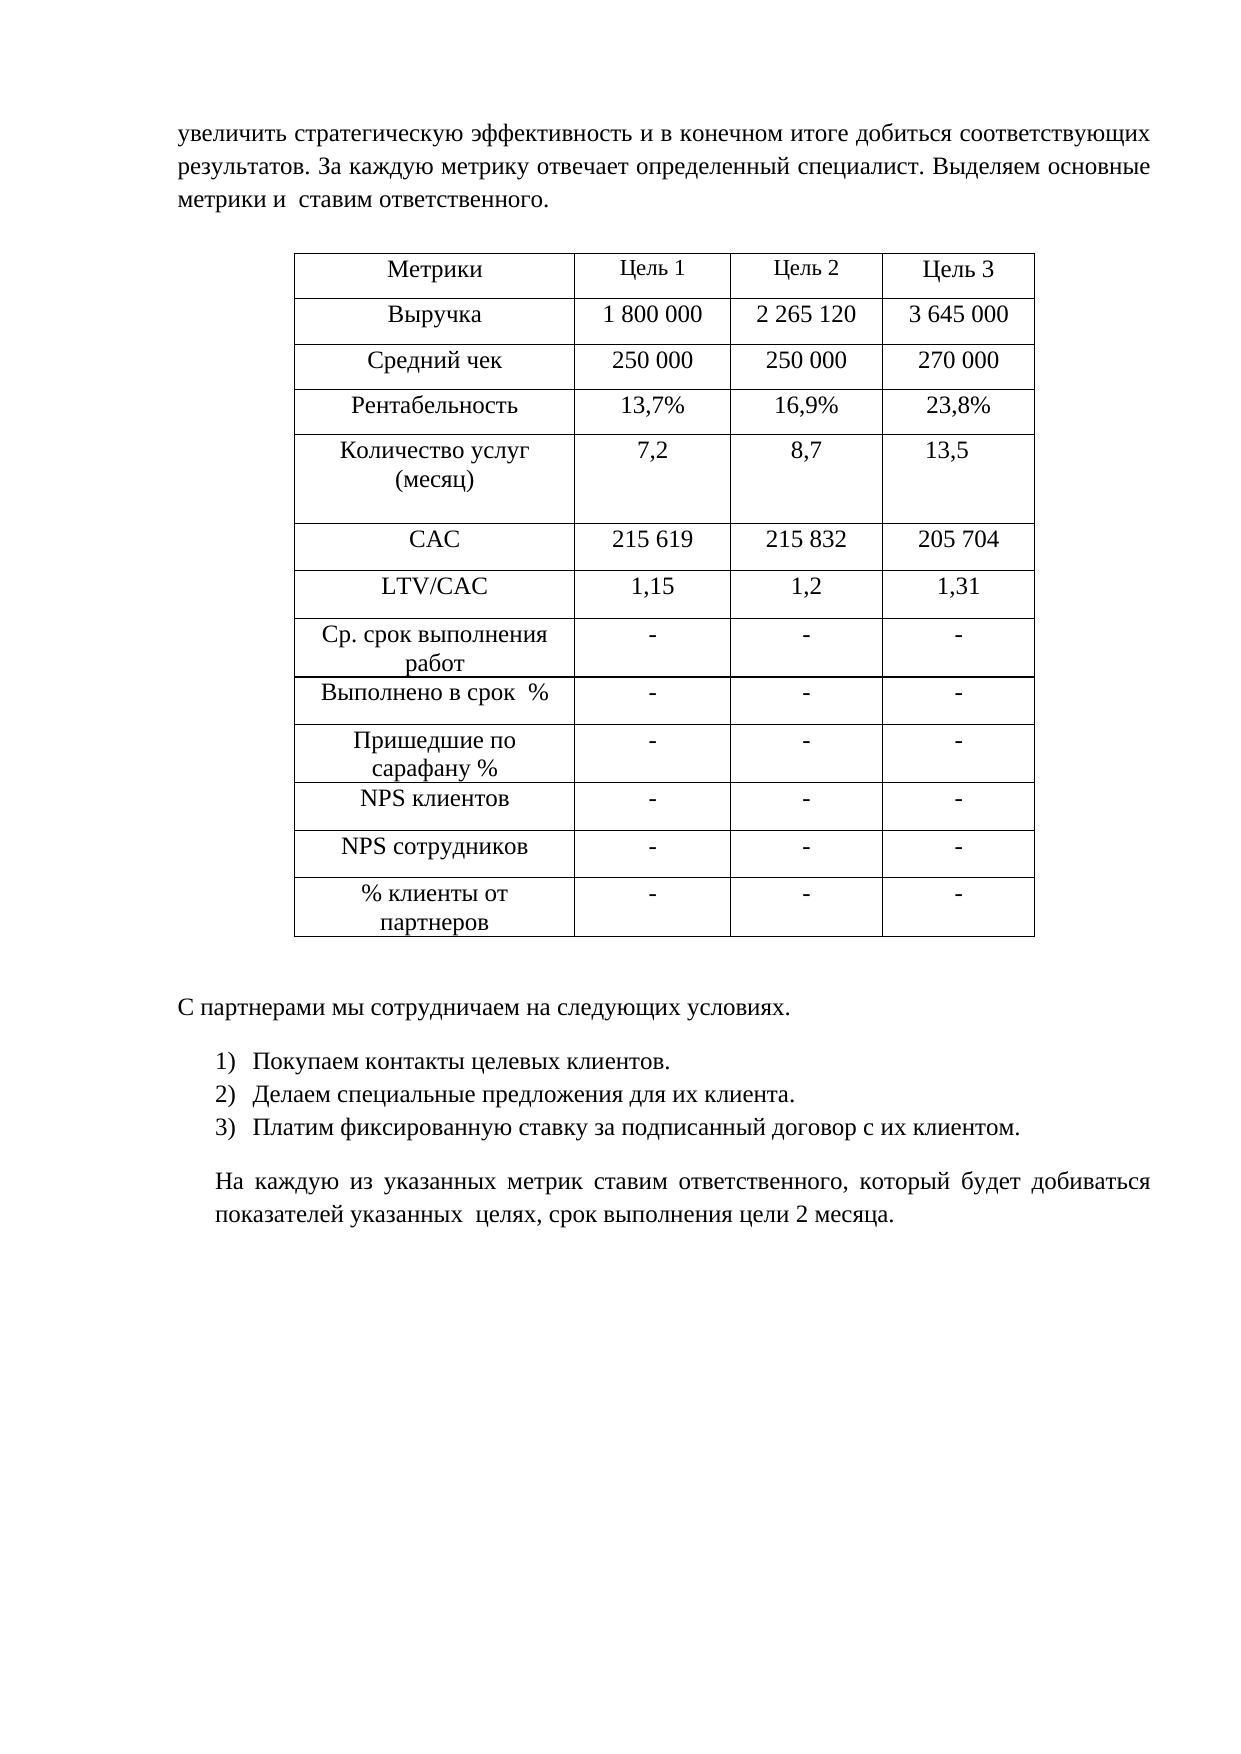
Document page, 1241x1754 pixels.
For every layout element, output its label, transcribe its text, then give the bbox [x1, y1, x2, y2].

table_cell 16,9% [731, 390, 882, 434]
table_cell 250 000 [731, 345, 882, 389]
table_cell CAC [295, 524, 574, 570]
table_cell 215 832 [731, 524, 882, 570]
table_cell 205 704 [883, 524, 1034, 570]
table_cell - [883, 725, 1034, 782]
table_cell - [575, 783, 730, 830]
table_cell - [883, 831, 1034, 877]
list Покупаем контакты целевых клиентов. [215, 1046, 1152, 1074]
table_cell 1,15 [575, 571, 730, 618]
table_cell 215 619 [575, 524, 730, 570]
table_cell Количество услуг (месяц) [295, 435, 574, 523]
table_cell 1,2 [731, 571, 882, 618]
table_cell - [883, 619, 1034, 676]
table_cell - [731, 678, 882, 724]
table_cell - [731, 878, 882, 936]
table_cell - [575, 878, 730, 936]
table_header Цель 3 [883, 254, 1034, 298]
table_cell Рентабельность [295, 390, 574, 434]
table_cell - [575, 678, 730, 724]
text На каждую из указанных метрик ставим ответственного, который будет добиваться показателей указанных целях, срок выполнения цели 2 месяца. [215, 1166, 1152, 1227]
table_cell - [575, 831, 730, 877]
list Платим фиксированную ставку за подписанный договор с их клиентом. [215, 1112, 1152, 1141]
table_header Цель 2 [731, 254, 882, 298]
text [177, 118, 1152, 213]
table_cell 7,2 [575, 435, 730, 523]
table_cell - [883, 678, 1034, 724]
table_cell 13,5 [883, 435, 1034, 523]
table_cell Выручка [295, 299, 574, 344]
table_cell 250 000 [575, 345, 730, 389]
table_cell - [575, 619, 730, 676]
table_cell LTV/CAC [295, 571, 574, 618]
table_cell Средний чек [295, 345, 574, 389]
table_cell Выполнено в срок % [295, 678, 574, 724]
table_cell 3 645 000 [883, 299, 1034, 344]
table_cell 13,7% [575, 390, 730, 434]
table_cell 2 265 120 [731, 299, 882, 344]
text С партнерами мы сотрудничаем на следующих условиях. [177, 992, 1152, 1021]
table_cell - [883, 783, 1034, 830]
table_cell - [731, 725, 882, 782]
table_cell 1 800 000 [575, 299, 730, 344]
table_cell Пришедшие по сарафану % [295, 725, 574, 782]
table_cell 23,8% [883, 390, 1034, 434]
table_header Цель 1 [575, 254, 730, 298]
table_cell 1,31 [883, 571, 1034, 618]
list Делаем специальные предложения для их клиента. [215, 1079, 1152, 1108]
table_cell - [731, 783, 882, 830]
table_cell - [575, 725, 730, 782]
table_cell NPS клиентов [295, 783, 574, 830]
table_cell 8,7 [731, 435, 882, 523]
table_cell - [883, 878, 1034, 936]
table_cell - [731, 831, 882, 877]
table_cell 270 000 [883, 345, 1034, 389]
table_cell NPS сотрудников [295, 831, 574, 877]
table_cell % клиенты от партнеров [295, 878, 574, 936]
table_cell - [731, 619, 882, 676]
table_header Метрики [295, 254, 574, 298]
table_cell Ср. срок выполнения работ [295, 619, 574, 676]
